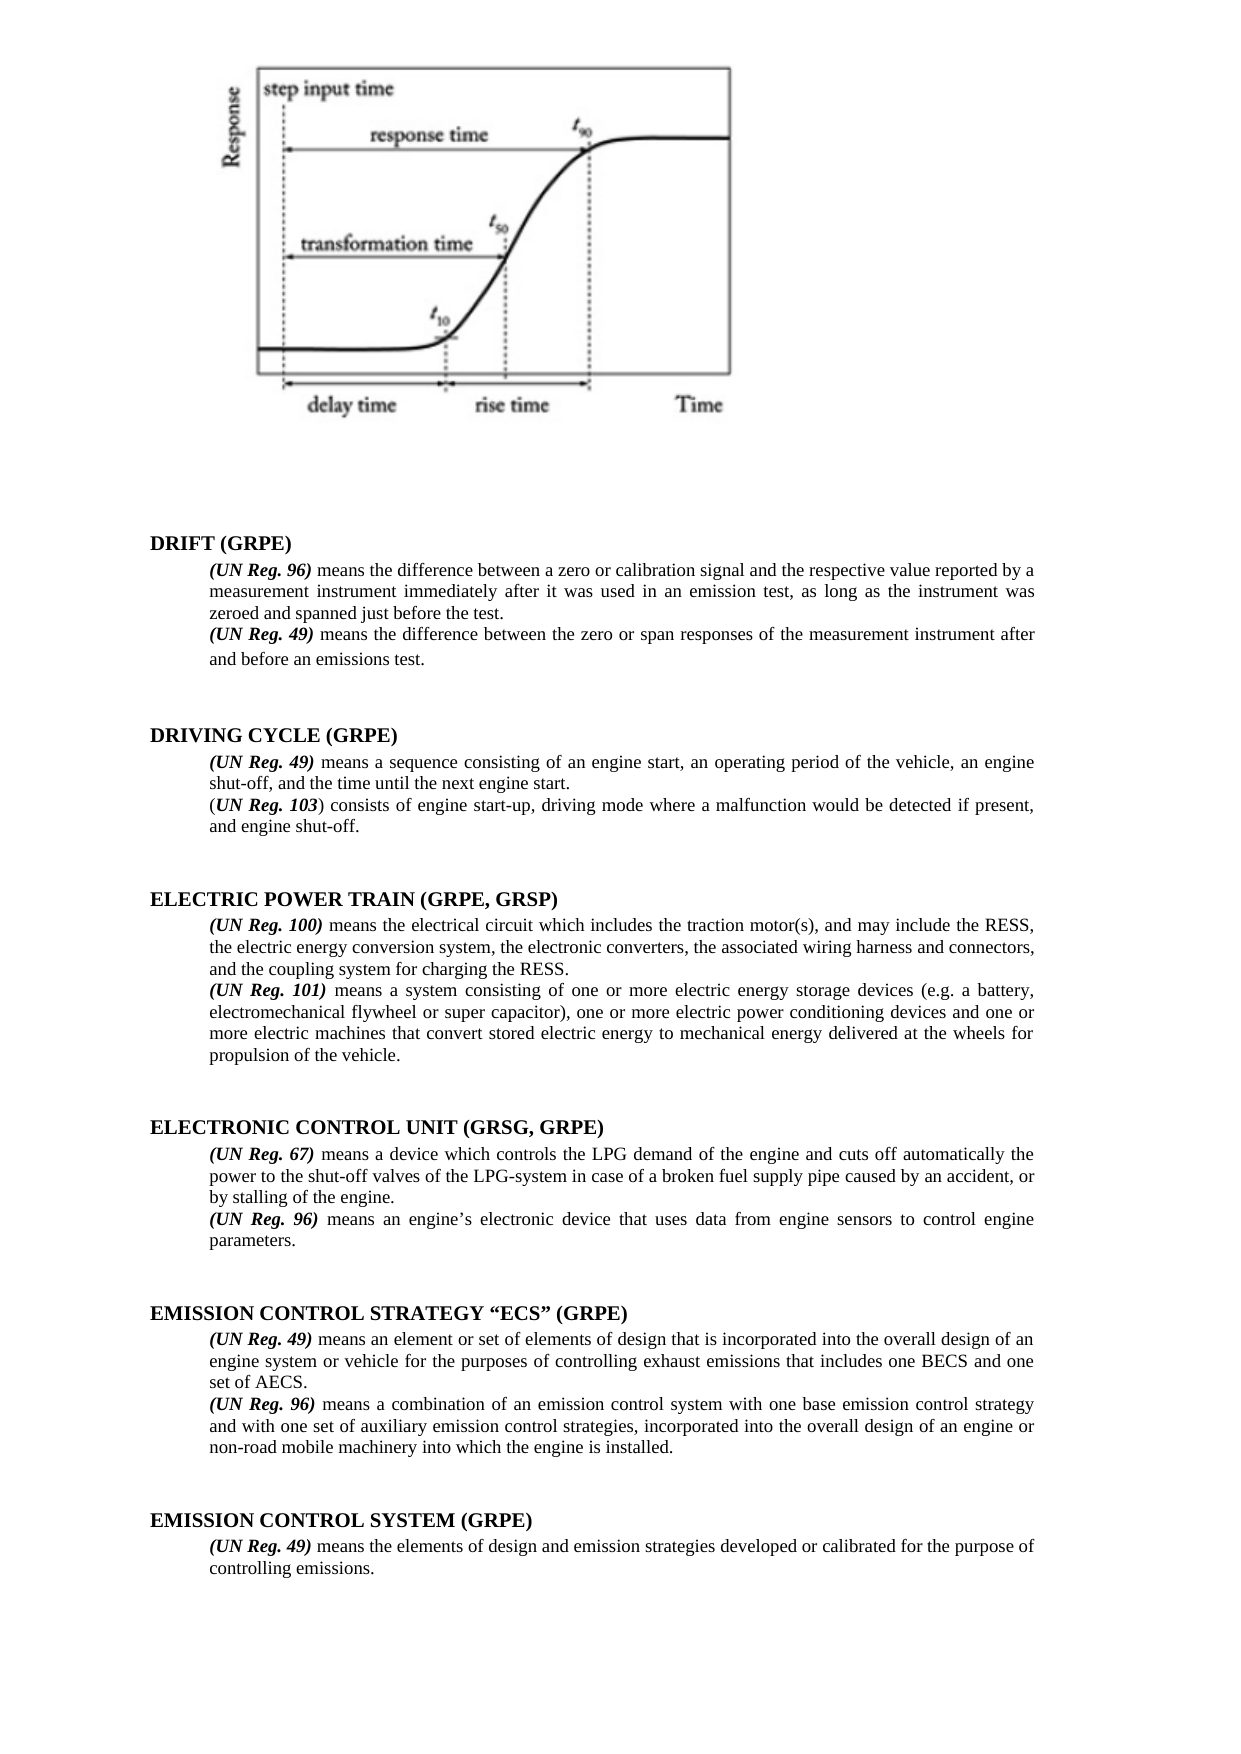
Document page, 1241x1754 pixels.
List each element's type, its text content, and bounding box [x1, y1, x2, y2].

subtitle DRIFT (GRPE) [150, 531, 1090, 555]
text (UN Reg. 103) consists of engine start-up, driving mode where a malfunction would be detected if present, and engine shut-off. [209, 794, 1036, 837]
text (UN Reg. 49) means an element or set of elements of design that is incorporated into the overall design of an engine system or vehicle for the purposes of controlling exhaust emissions that includes one BECS and one set of AECS. [209, 1328, 1036, 1393]
subtitle ELECTRONIC CONTROL UNIT (GRSG, GRPE) [150, 1115, 1090, 1139]
text (UN Reg. 101) means a system consisting of one or more electric energy storage devices (e.g. a battery, electromechanical flywheel or super capacitor), one or more electric power conditioning devices and one or more electric machines that convert stored electric energy to mechanical energy delivered at the wheels for propulsion of the vehicle. [209, 979, 1036, 1065]
text (UN Reg. 96) means an engine’s electronic device that uses data from engine sensors to control engine parameters. [209, 1208, 1036, 1251]
text (UN Reg. 96) means a combination of an emission control system with one base emission control strategy and with one set of auxiliary emission control strategies, incorporated into the overall design of an engine or non-road mobile machinery into which the engine is installed. [209, 1393, 1036, 1458]
text (UN Reg. 67) means a device which controls the LPG demand of the engine and cuts off automatically the power to the shut-off valves of the LPG-system in case of a broken fuel supply pipe caused by an accident, or by stalling of the engine. [209, 1143, 1036, 1208]
text (UN Reg. 100) means the electrical circuit which includes the traction motor(s), and may include the RESS, the electric energy conversion system, the electronic converters, the associated wiring harness and connectors, and the coupling system for charging the RESS. [209, 914, 1036, 979]
text (UN Reg. 49) means the elements of design and emission strategies developed or calibrated for the purpose of controlling emissions. [209, 1535, 1036, 1578]
text (UN Reg. 96) means the difference between a zero or calibration signal and the respective value reported by a measurement instrument immediately after it was used in an emission test, as long as the instrument was zeroed and spanned just before the test. [209, 559, 1036, 623]
subtitle ELECTRIC POWER TRAIN (GRPE, GRSP) [150, 887, 1090, 911]
subtitle EMISSION CONTROL SYSTEM (GRPE) [150, 1508, 1090, 1532]
text (UN Reg. 49) means the difference between the zero or span responses of the measurement instrument after and before an emissions test. [209, 623, 1036, 670]
subtitle EMISSION CONTROL STRATEGY “ECS” (GRPE) [150, 1301, 1090, 1325]
subtitle DRIVING CYCLE (GRPE) [150, 723, 1090, 747]
text (UN Reg. 49) means a sequence consisting of an engine start, an operating period of the vehicle, an engine shut-off, and the time until the next engine start. [209, 751, 1036, 794]
